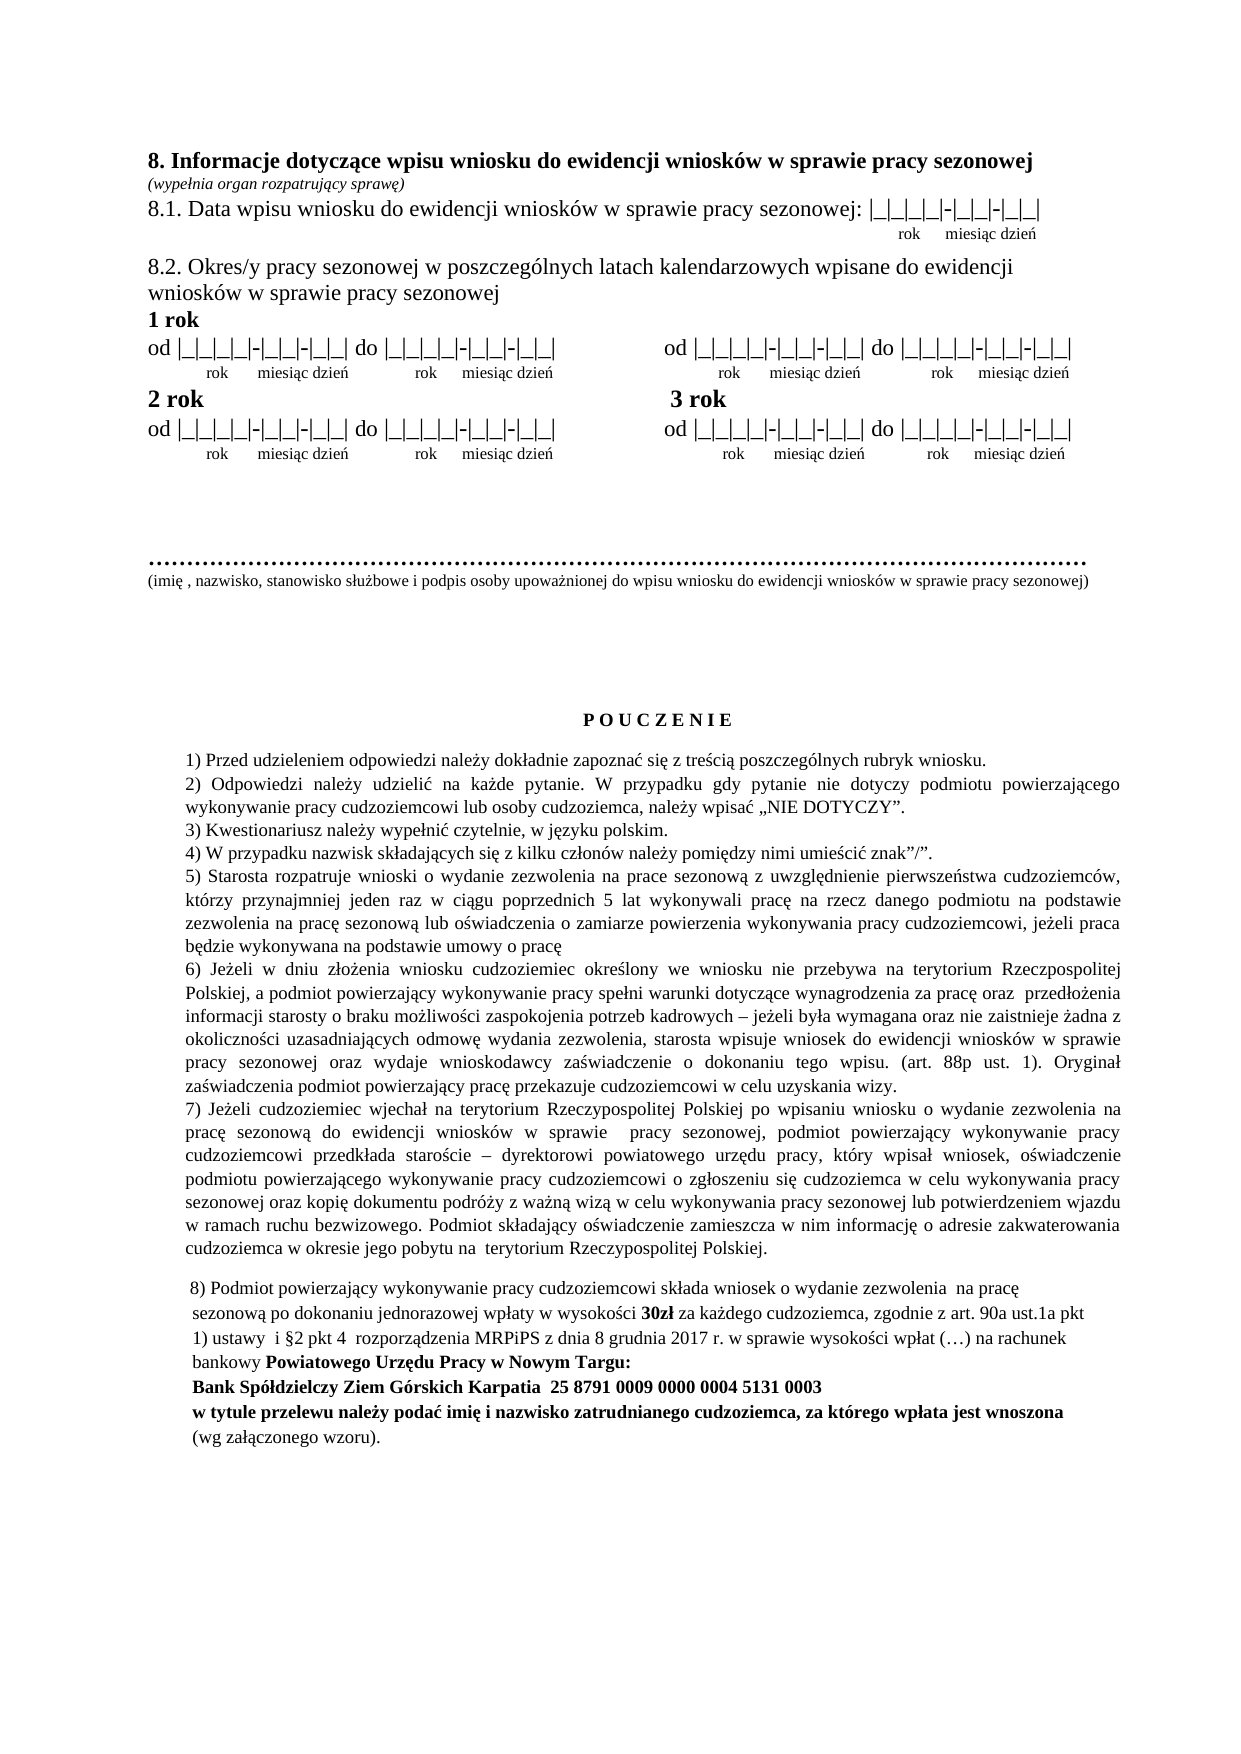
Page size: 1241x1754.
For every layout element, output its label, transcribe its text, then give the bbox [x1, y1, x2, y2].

text 8.2. Okres/y pracy sezonowej w poszczególnych latach kalendarzowych wpisane do ewidencji wniosków w sprawie pracy sezonowej [148, 253, 1093, 306]
list 7) Jeżeli cudzoziemiec wjechał na terytorium Rzeczypospolitej Polskiej po wpisaniu wniosku o wydanie zezwolenia na pracę sezonową do ewidencji wniosków w sprawie pracy sezonowej, podmiot powierzający wykonywanie pracy cudzoziemcowi przedkłada staroście – dyrektorowi powiatowego urzędu pracy, który wpisał wniosek, oświadczenie podmiotu powierzającego wykonywanie pracy cudzoziemcowi o zgłoszeniu się cudzoziemca w celu wykonywania pracy sezonowej oraz kopię dokumentu podróży z ważną wizą w celu wykonywania pracy sezonowej lub potwierdzeniem wjazdu w ramach ruchu bezwizowego. Podmiot składający oświadczenie zamieszcza w nim informację o adresie zakwaterowania cudzoziemca w okresie jego pobytu na terytorium Rzeczypospolitej Polskiej. [185, 1098, 1122, 1259]
list 1) Przed udzieleniem odpowiedzi należy dokładnie zapoznać się z treścią poszczególnych rubryk wniosku. [185, 749, 1122, 771]
text (imię , nazwisko, stanowisko służbowe i podpis osoby upoważnionej do wpisu wniosku do ewidencji wniosków w sprawie pracy sezonowej) [148, 571, 1093, 590]
text 8) Podmiot powierzający wykonywanie pracy cudzoziemcowi składa wniosek o wydanie zezwolenia na pracę sezonową po dokonaniu jednorazowej wpłaty w wysokości 30zł za każdego cudzoziemca, zgodnie z art. 90a ust.1a pkt 1) ustawy i §2 pkt 4 rozporządzenia MRPiPS z dnia 8 grudnia 2017 r. w sprawie wysokości wpłat (…) na rachunek bankowy Powiatowego Urzędu Pracy w Nowym Targu: Bank Spółdzielczy Ziem Górskich Karpatia 25 8791 0009 0000 0004 5131 0003 w tytule przelewu należy podać imię i nazwisko zatrudnianego cudzoziemca, za którego wpłata jest wnoszona (wg załączonego wzoru). [148, 1277, 1093, 1447]
text …………………………………………………………………………………………………………… [148, 544, 1093, 571]
text rok miesiąc dzień rok miesiąc dzień rok miesiąc dzień rok miesiąc dzień [148, 363, 1093, 382]
text rok miesiąc dzień [148, 224, 1093, 243]
list 4) W przypadku nazwisk składających się z kilku członów należy pomiędzy nimi umieścić znak”/”. [185, 842, 1122, 864]
text 8.1. Data wpisu wniosku do ewidencji wniosków w sprawie pracy sezonowej: |_|_|_|_|-|_|_|-|_|_| [148, 193, 1093, 222]
list 5) Starosta rozpatruje wnioski o wydanie zezwolenia na prace sezonową z uwzględnienie pierwszeństwa cudzoziemców, którzy przynajmniej jeden raz w ciągu poprzednich 5 lat wykonywali pracę na rzecz danego podmiotu na podstawie zezwolenia na pracę sezonową lub oświadczenia o zamiarze powierzenia wykonywania pracy cudzoziemcowi, jeżeli praca będzie wykonywana na podstawie umowy o pracę [185, 865, 1122, 957]
text od |_|_|_|_|-|_|_|-|_|_| do |_|_|_|_|-|_|_|-|_|_| od |_|_|_|_|-|_|_|-|_|_| do |_|_|_|_|-|_|_|-|_|_| [148, 413, 1093, 442]
list 3) Kwestionariusz należy wypełnić czytelnie, w języku polskim. [185, 819, 1122, 841]
text 2 rok 3 rok [148, 384, 1093, 413]
text 8. Informacje dotyczące wpisu wniosku do ewidencji wniosków w sprawie pracy sezonowej (wypełnia organ rozpatrujący sprawę) [148, 148, 1093, 193]
text 1 rok [148, 306, 1093, 332]
list 6) Jeżeli w dniu złożenia wniosku cudzoziemiec określony we wniosku nie przebywa na terytorium Rzeczpospolitej Polskiej, a podmiot powierzający wykonywanie pracy spełni warunki dotyczące wynagrodzenia za pracę oraz przedłożenia informacji starosty o braku możliwości zaspokojenia potrzeb kadrowych – jeżeli była wymagana oraz nie zaistnieje żadna z okoliczności uzasadniających odmowę wydania zezwolenia, starosta wpisuje wniosek do ewidencji wniosków w sprawie pracy sezonowej oraz wydaje wnioskodawcy zaświadczenie o dokonaniu tego wpisu. (art. 88p ust. 1). Oryginał zaświadczenia podmiot powierzający pracę przekazuje cudzoziemcowi w celu uzyskania wizy. [185, 958, 1122, 1096]
text rok miesiąc dzień rok miesiąc dzień rok miesiąc dzień rok miesiąc dzień [148, 444, 1093, 463]
text P O U C Z E N I E [193, 709, 1122, 731]
list 2) Odpowiedzi należy udzielić na każde pytanie. W przypadku gdy pytanie nie dotyczy podmiotu powierzającego wykonywanie pracy cudzoziemcowi lub osoby cudzoziemca, należy wpisać „NIE DOTYCZY”. [185, 772, 1122, 817]
text od |_|_|_|_|-|_|_|-|_|_| do |_|_|_|_|-|_|_|-|_|_| od |_|_|_|_|-|_|_|-|_|_| do |_|_|_|_|-|_|_|-|_|_| [148, 332, 1093, 361]
